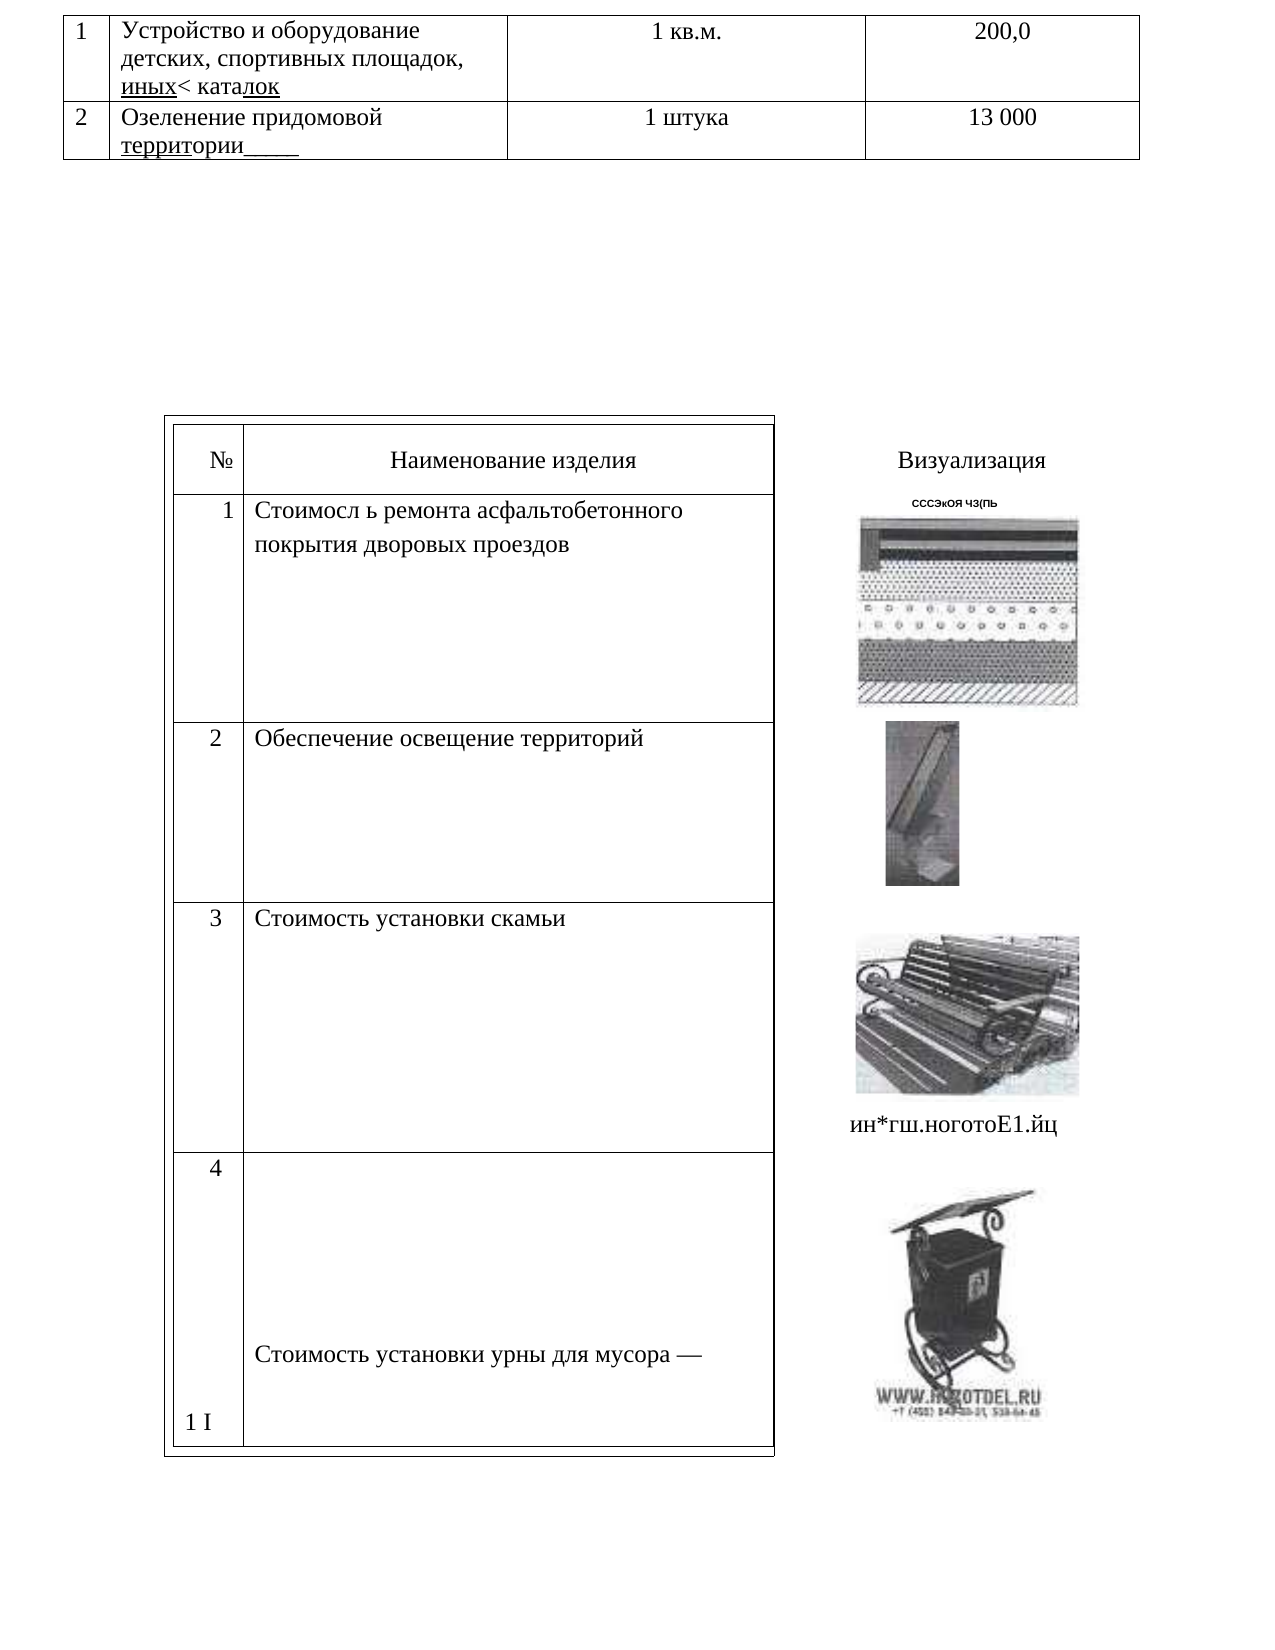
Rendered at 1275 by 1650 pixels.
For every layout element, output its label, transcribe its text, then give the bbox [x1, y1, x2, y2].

table_cell Озеленение придомовой территории [110, 102, 507, 159]
table_cell 1 [64, 16, 109, 101]
picture [855, 515, 1086, 712]
table_cell 200,0 [866, 16, 1139, 101]
table_cell Стоимость установки скамьи [244, 903, 773, 1152]
text ин*гш.ноготоЕ1.йц [849, 1109, 1073, 1138]
picture [885, 721, 960, 886]
table_cell 2 [174, 723, 243, 902]
table_cell 13 000 [866, 102, 1139, 159]
picture [855, 933, 1080, 1102]
table_header № [174, 425, 243, 494]
table_cell 1 кв.м. [508, 16, 865, 101]
picture [873, 1187, 1048, 1422]
table_cell Обеспечение освещение территорий [244, 723, 773, 902]
table_cell 1 [174, 495, 243, 722]
table_cell 4 1 I [174, 1153, 243, 1446]
table_cell 3 [174, 903, 243, 1152]
table_header Наименование изделия [244, 425, 773, 494]
text Визуализация [884, 445, 1060, 474]
table_cell Стоимосл ь ремонта асфальтобетонного покрытия дворовых проездов [244, 495, 773, 722]
table_cell Устройство и оборудование детских, спортивных площадок, иных< каталок [110, 16, 507, 101]
table_cell 2 [64, 102, 109, 159]
table_cell Стоимость установки урны для мусора — [244, 1153, 773, 1446]
table_cell 1 штука [508, 102, 865, 159]
